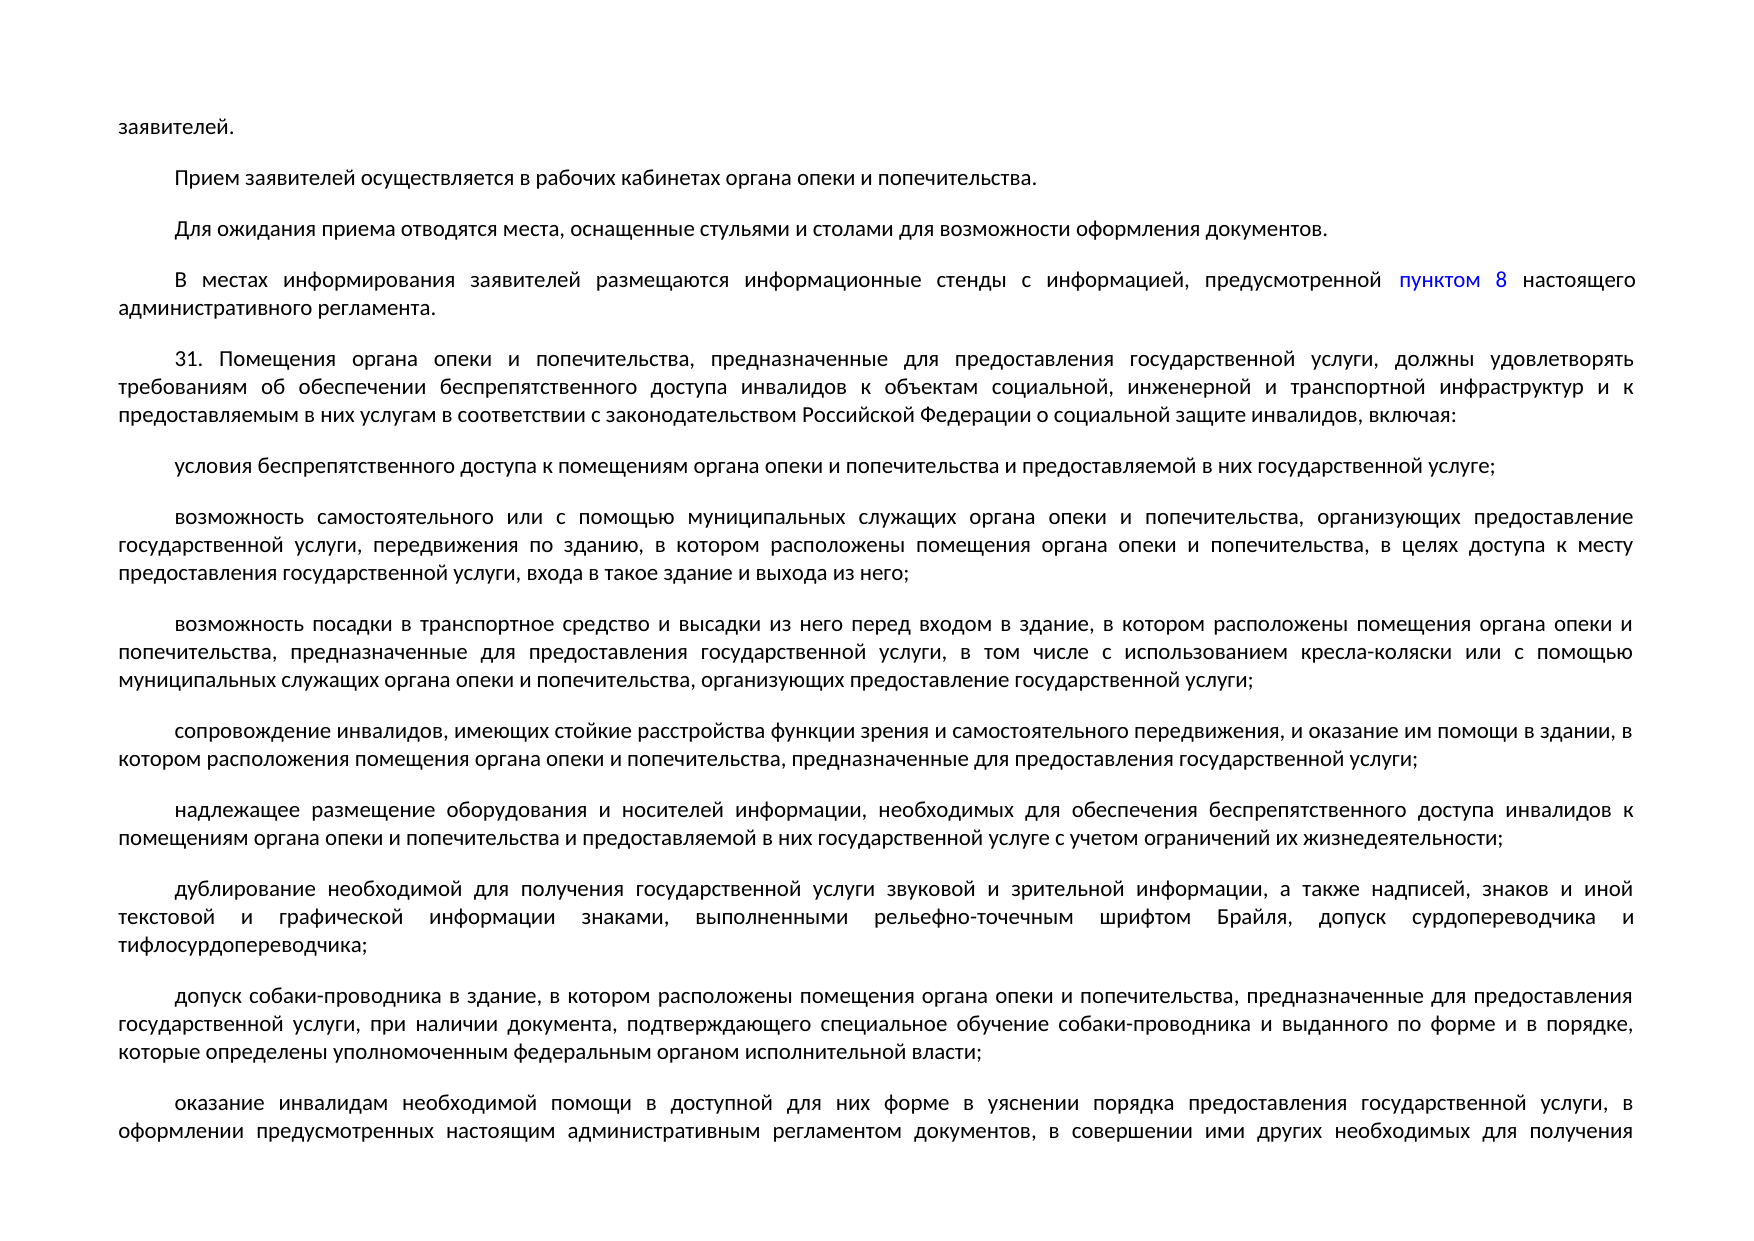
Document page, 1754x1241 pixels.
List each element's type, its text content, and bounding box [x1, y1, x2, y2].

text допуск собаки-проводника в здание, в котором расположены помещения органа опеки и попечительства, предназначенные для предоставления государственной услуги, при наличии документа, подтверждающего специальное обучение собаки-проводника и выданного по форме и в порядке, которые определены уполномоченным федеральным органом исполнительной власти; [118, 981, 1636, 1065]
text В местах информирования заявителей размещаются информационные стенды с информацией, предусмотренной пунктом 8 настоящего административного регламента. [118, 265, 1636, 321]
text условия беспрепятственного доступа к помещениям органа опеки и попечительства и предоставляемой в них государственной услуге; [118, 451, 1636, 479]
text Для ожидания приема отводятся места, оснащенные стульями и столами для возможности оформления документов. [118, 214, 1636, 242]
text сопровождение инвалидов, имеющих стойкие расстройства функции зрения и самостоятельного передвижения, и оказание им помощи в здании, в котором расположения помещения органа опеки и попечительства, предназначенные для предоставления государственной услуги; [118, 716, 1636, 772]
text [118, 112, 1636, 140]
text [118, 1088, 1636, 1144]
text надлежащее размещение оборудования и носителей информации, необходимых для обеспечения беспрепятственного доступа инвалидов к помещениям органа опеки и попечительства и предоставляемой в них государственной услуге с учетом ограничений их жизнедеятельности; [118, 795, 1636, 851]
text дублирование необходимой для получения государственной услуги звуковой и зрительной информации, а также надписей, знаков и иной текстовой и графической информации знаками, выполненными рельефно-точечным шрифтом Брайля, допуск сурдопереводчика и тифлосурдопереводчика; [118, 874, 1636, 958]
text Прием заявителей осуществляется в рабочих кабинетах органа опеки и попечительства. [118, 163, 1636, 191]
text 31. Помещения органа опеки и попечительства, предназначенные для предоставления государственной услуги, должны удовлетворять требованиям об обеспечении беспрепятственного доступа инвалидов к объектам социальной, инженерной и транспортной инфраструктур и к предоставляемым в них услугам в соответствии с законодательством Российской Федерации о социальной защите инвалидов, включая: [118, 344, 1636, 428]
text возможность самостоятельного или с помощью муниципальных служащих органа опеки и попечительства, организующих предоставление государственной услуги, передвижения по зданию, в котором расположены помещения органа опеки и попечительства, в целях доступа к месту предоставления государственной услуги, входа в такое здание и выхода из него; [118, 502, 1636, 586]
text возможность посадки в транспортное средство и высадки из него перед входом в здание, в котором расположены помещения органа опеки и попечительства, предназначенные для предоставления государственной услуги, в том числе с использованием кресла-коляски или с помощью муниципальных служащих органа опеки и попечительства, организующих предоставление государственной услуги; [118, 609, 1636, 693]
